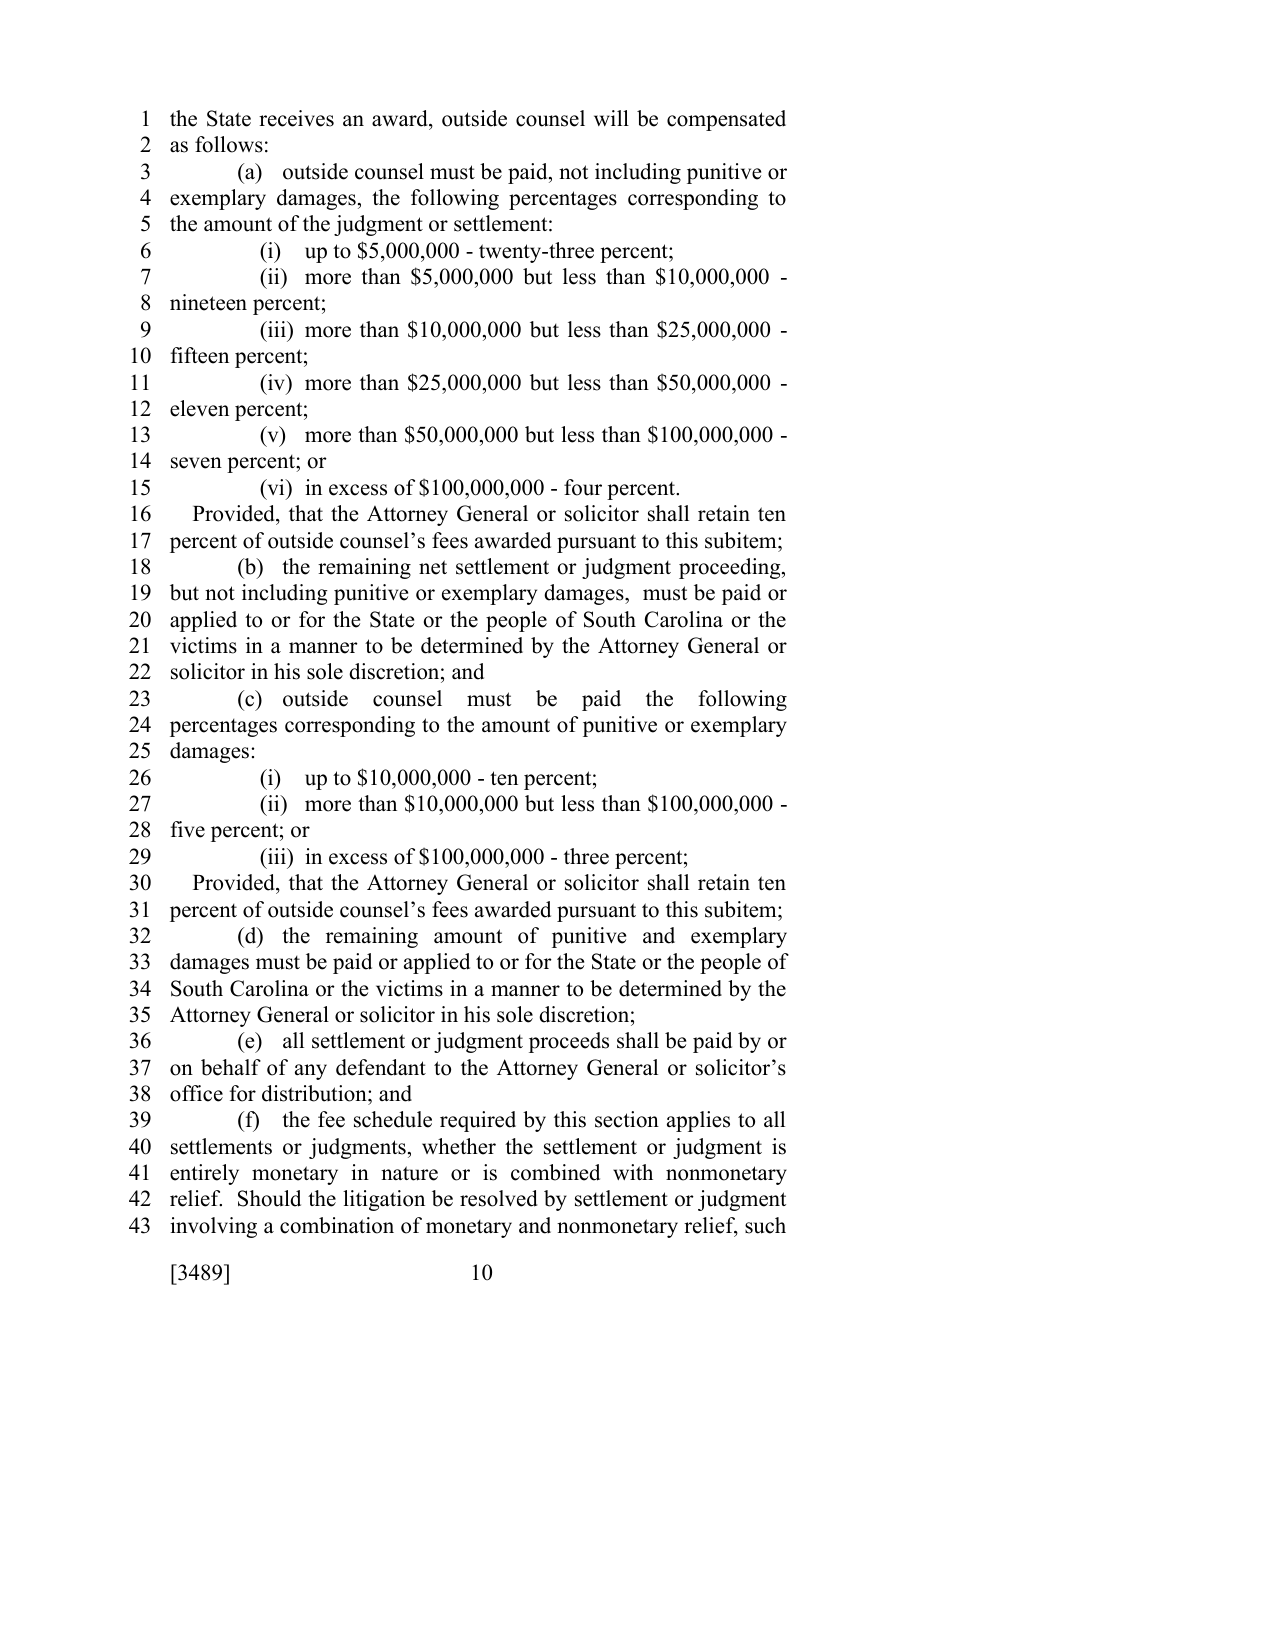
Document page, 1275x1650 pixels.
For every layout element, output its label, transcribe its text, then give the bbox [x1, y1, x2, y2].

text (iii) in excess of $100,000,000 - three percent; [169, 843, 787, 869]
text (e) all settlement or judgment proceeds shall be paid by or on behalf of any defendant to the Attorney General or solicitor’s office for distribution; and [169, 1027, 787, 1106]
text (d) the remaining amount of punitive and exemplary damages must be paid or applied to or for the State or the people of South Carolina or the victims in a manner to be determined by the Attorney General or solicitor in his sole discretion; [169, 922, 787, 1027]
text (ii) more than $10,000,000 but less than $100,000,000 - five percent; or [169, 790, 787, 843]
text (b) the remaining net settlement or judgment proceeding, but not including punitive or exemplary damages, must be paid or applied to or for the State or the people of South Carolina or the victims in a manner to be determined by the Attorney General or solicitor in his sole discretion; and [169, 553, 787, 685]
text Provided, that the Attorney General or solicitor shall retain ten percent of outside counsel’s fees awarded pursuant to this subitem; [169, 869, 787, 922]
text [169, 1106, 787, 1238]
text (ii) more than $5,000,000 but less than $10,000,000 - nineteen percent; [169, 263, 787, 316]
text Provided, that the Attorney General or solicitor shall retain ten percent of outside counsel’s fees awarded pursuant to this subitem; [169, 500, 787, 553]
text (iii) more than $10,000,000 but less than $25,000,000 - fifteen percent; [169, 316, 787, 368]
text (c) outside counsel must be paid the following percentages corresponding to the amount of punitive or exemplary damages: [169, 685, 787, 764]
text (i) up to $10,000,000 - ten percent; [169, 764, 787, 790]
text (i) up to $5,000,000 - twenty-three percent; [169, 237, 787, 263]
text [169, 105, 787, 158]
text (a) outside counsel must be paid, not including punitive or exemplary damages, the following percentages corresponding to the amount of the judgment or settlement: [169, 158, 787, 237]
text (v) more than $50,000,000 but less than $100,000,000 - seven percent; or [169, 421, 787, 474]
text (iv) more than $25,000,000 but less than $50,000,000 - eleven percent; [169, 368, 787, 421]
text (vi) in excess of $100,000,000 - four percent. [169, 474, 787, 500]
